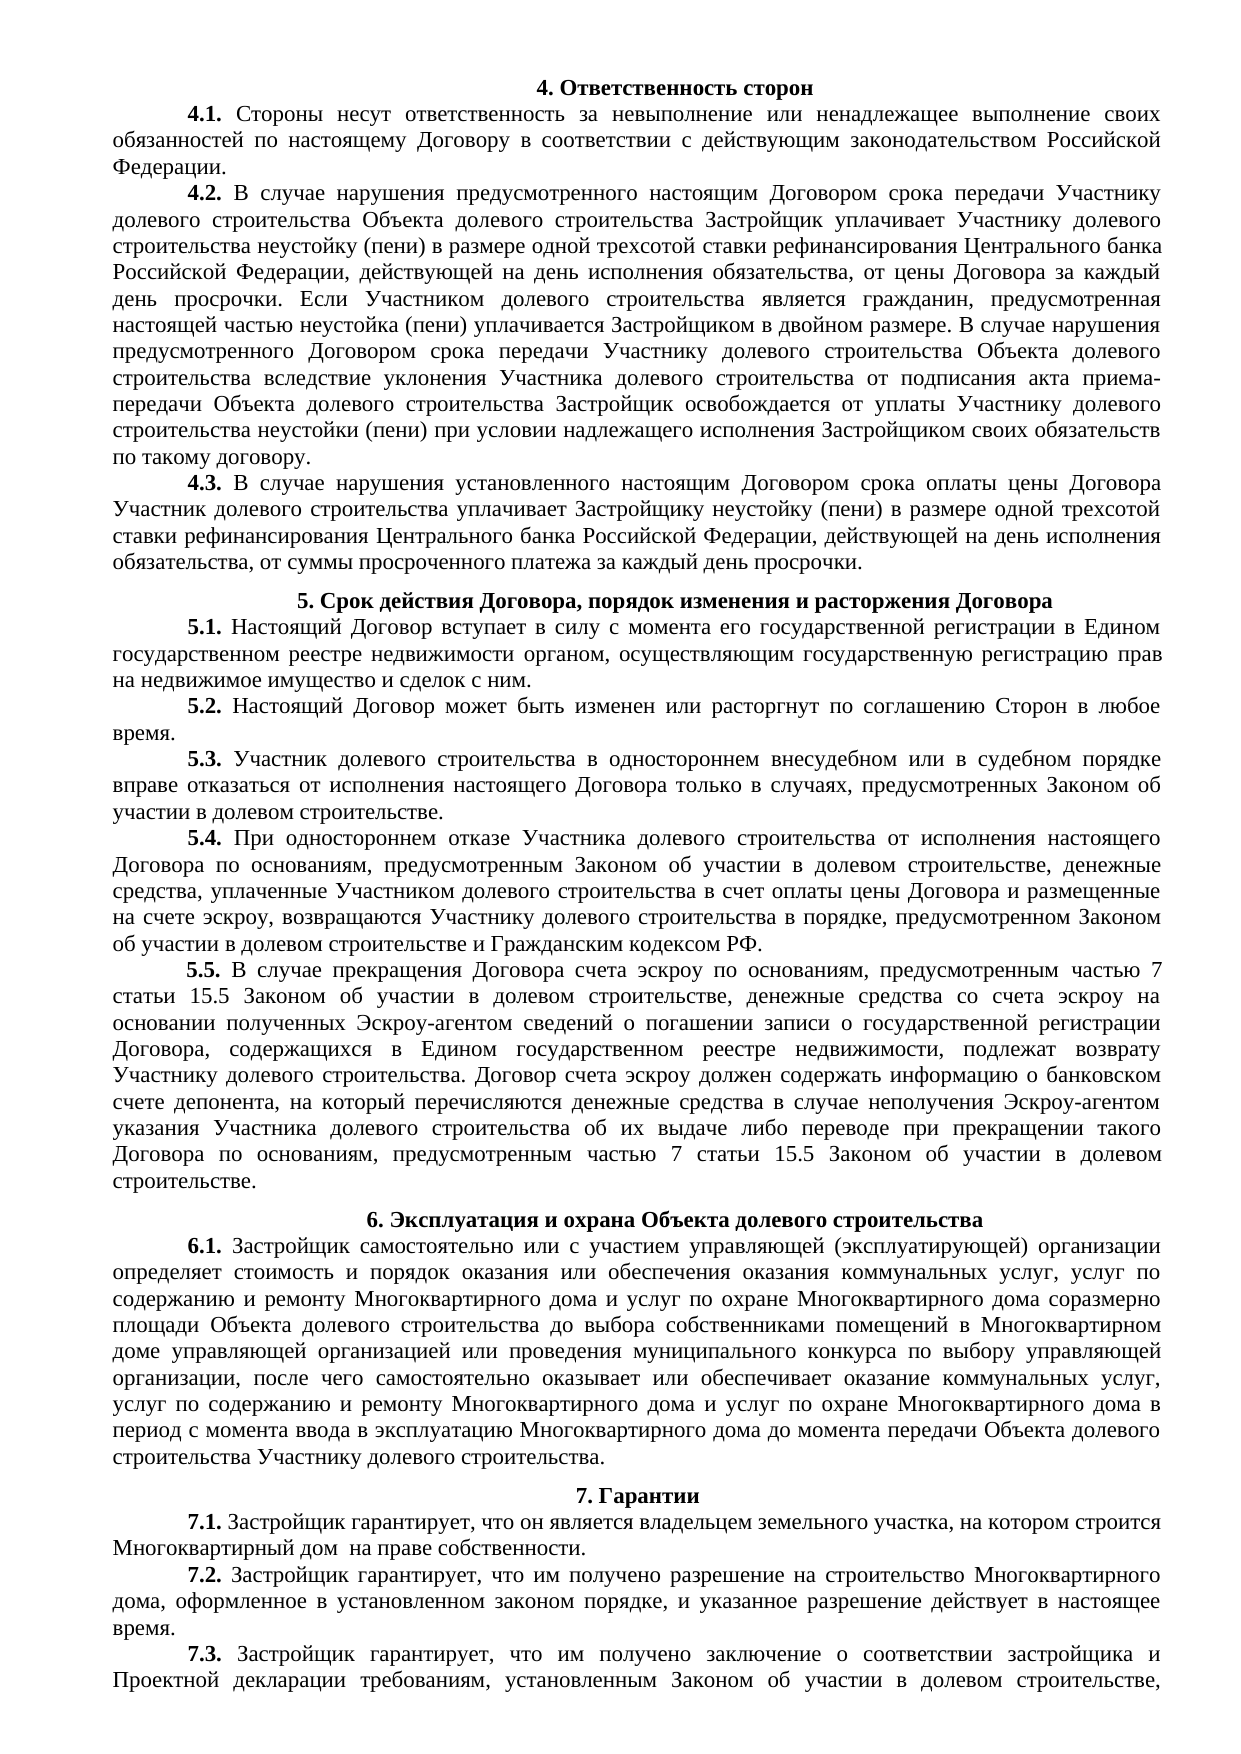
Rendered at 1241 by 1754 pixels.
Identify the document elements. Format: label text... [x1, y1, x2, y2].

text 6. Эксплуатация и охрана Объекта долевого строительства [112, 1206, 1162, 1232]
text 5.2. Настоящий Договор может быть изменен или расторгнут по соглашению Сторон в любое время. [112, 692, 1162, 745]
text 4. Ответственность сторон [112, 74, 1162, 100]
text 5.3. Участник долевого строительства в одностороннем внесудебном или в судебном порядке вправе отказаться от исполнения настоящего Договора только в случаях, предусмотренных Законом об участии в долевом строительстве. [112, 745, 1162, 824]
text 5.4. При одностороннем отказе Участника долевого строительства от исполнения настоящего Договора по основаниям, предусмотренным Законом об участии в долевом строительстве, денежные средства, уплаченные Участником долевого строительства в счет оплаты цены Договора и размещенные на счете эскроу, возвращаются Участнику долевого строительства в порядке, предусмотренном Законом об участии в долевом строительстве и Гражданским кодексом РФ. [112, 824, 1162, 956]
text 4.1. Стороны несут ответственность за невыполнение или ненадлежащее выполнение своих обязанностей по настоящему Договору в соответствии с действующим законодательством Российской Федерации. [112, 100, 1162, 179]
text 5.5. В случае прекращения Договора счета эскроу по основаниям, предусмотренным частью 7 статьи 15.5 Законом об участии в долевом строительстве, денежные средства со счета эскроу на основании полученных Эскроу-агентом сведений о погашении записи о государственной регистрации Договора, содержащихся в Едином государственном реестре недвижимости, подлежат возврату Участнику долевого строительства. Договор счета эскроу должен содержать информацию о банковском счете депонента, на который перечисляются денежные средства в случае неполучения Эскроу-агентом указания Участника долевого строительства об их выдаче либо переводе при прекращении такого Договора по основаниям, предусмотренным частью 7 статьи 15.5 Законом об участии в долевом строительстве. [112, 956, 1162, 1193]
text 5.1. Настоящий Договор вступает в силу с момента его государственной регистрации в Едином государственном реестре недвижимости органом, осуществляющим государственную регистрацию прав на недвижимое имущество и сделок с ним. [112, 613, 1162, 692]
text 4.3. В случае нарушения установленного настоящим Договором срока оплаты цены Договора Участник долевого строительства уплачивает Застройщику неустойку (пени) в размере одной трехсотой ставки рефинансирования Центрального банка Российской Федерации, действующей на день исполнения обязательства, от суммы просроченного платежа за каждый день просрочки. [112, 469, 1162, 574]
text 7.1. Застройщик гарантирует, что он является владельцем земельного участка, на котором строится Многоквартирный дом на праве собственности. [112, 1508, 1162, 1561]
text 7. Гарантии [112, 1482, 1162, 1508]
text 6.1. Застройщик самостоятельно или с участием управляющей (эксплуатирующей) организации определяет стоимость и порядок оказания или обеспечения оказания коммунальных услуг, услуг по содержанию и ремонту Многоквартирного дома и услуг по охране Многоквартирного дома соразмерно площади Объекта долевого строительства до выбора собственниками помещений в Многоквартирном доме управляющей организацией или проведения муниципального конкурса по выбору управляющей организации, после чего самостоятельно оказывает или обеспечивает оказание коммунальных услуг, услуг по содержанию и ремонту Многоквартирного дома и услуг по охране Многоквартирного дома в период с момента ввода в эксплуатацию Многоквартирного дома до момента передачи Объекта долевого строительства Участнику долевого строительства. [112, 1232, 1162, 1469]
text 7.2. Застройщик гарантирует, что им получено разрешение на строительство Многоквартирного дома, оформленное в установленном законом порядке, и указанное разрешение действует в настоящее время. [112, 1561, 1162, 1640]
text 5. Срок действия Договора, порядок изменения и расторжения Договора [112, 587, 1162, 613]
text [112, 1640, 1162, 1693]
text 4.2. В случае нарушения предусмотренного настоящим Договором срока передачи Участнику долевого строительства Объекта долевого строительства Застройщик уплачивает Участнику долевого строительства неустойку (пени) в размере одной трехсотой ставки рефинансирования Центрального банка Российской Федерации, действующей на день исполнения обязательства, от цены Договора за каждый день просрочки. Если Участником долевого строительства является гражданин, предусмотренная настоящей частью неустойка (пени) уплачивается Застройщиком в двойном размере. В случае нарушения предусмотренного Договором срока передачи Участнику долевого строительства Объекта долевого строительства вследствие уклонения Участника долевого строительства от подписания акта приема-передачи Объекта долевого строительства Застройщик освобождается от уплаты Участнику долевого строительства неустойки (пени) при условии надлежащего исполнения Застройщиком своих обязательств по такому договору. [112, 179, 1162, 469]
